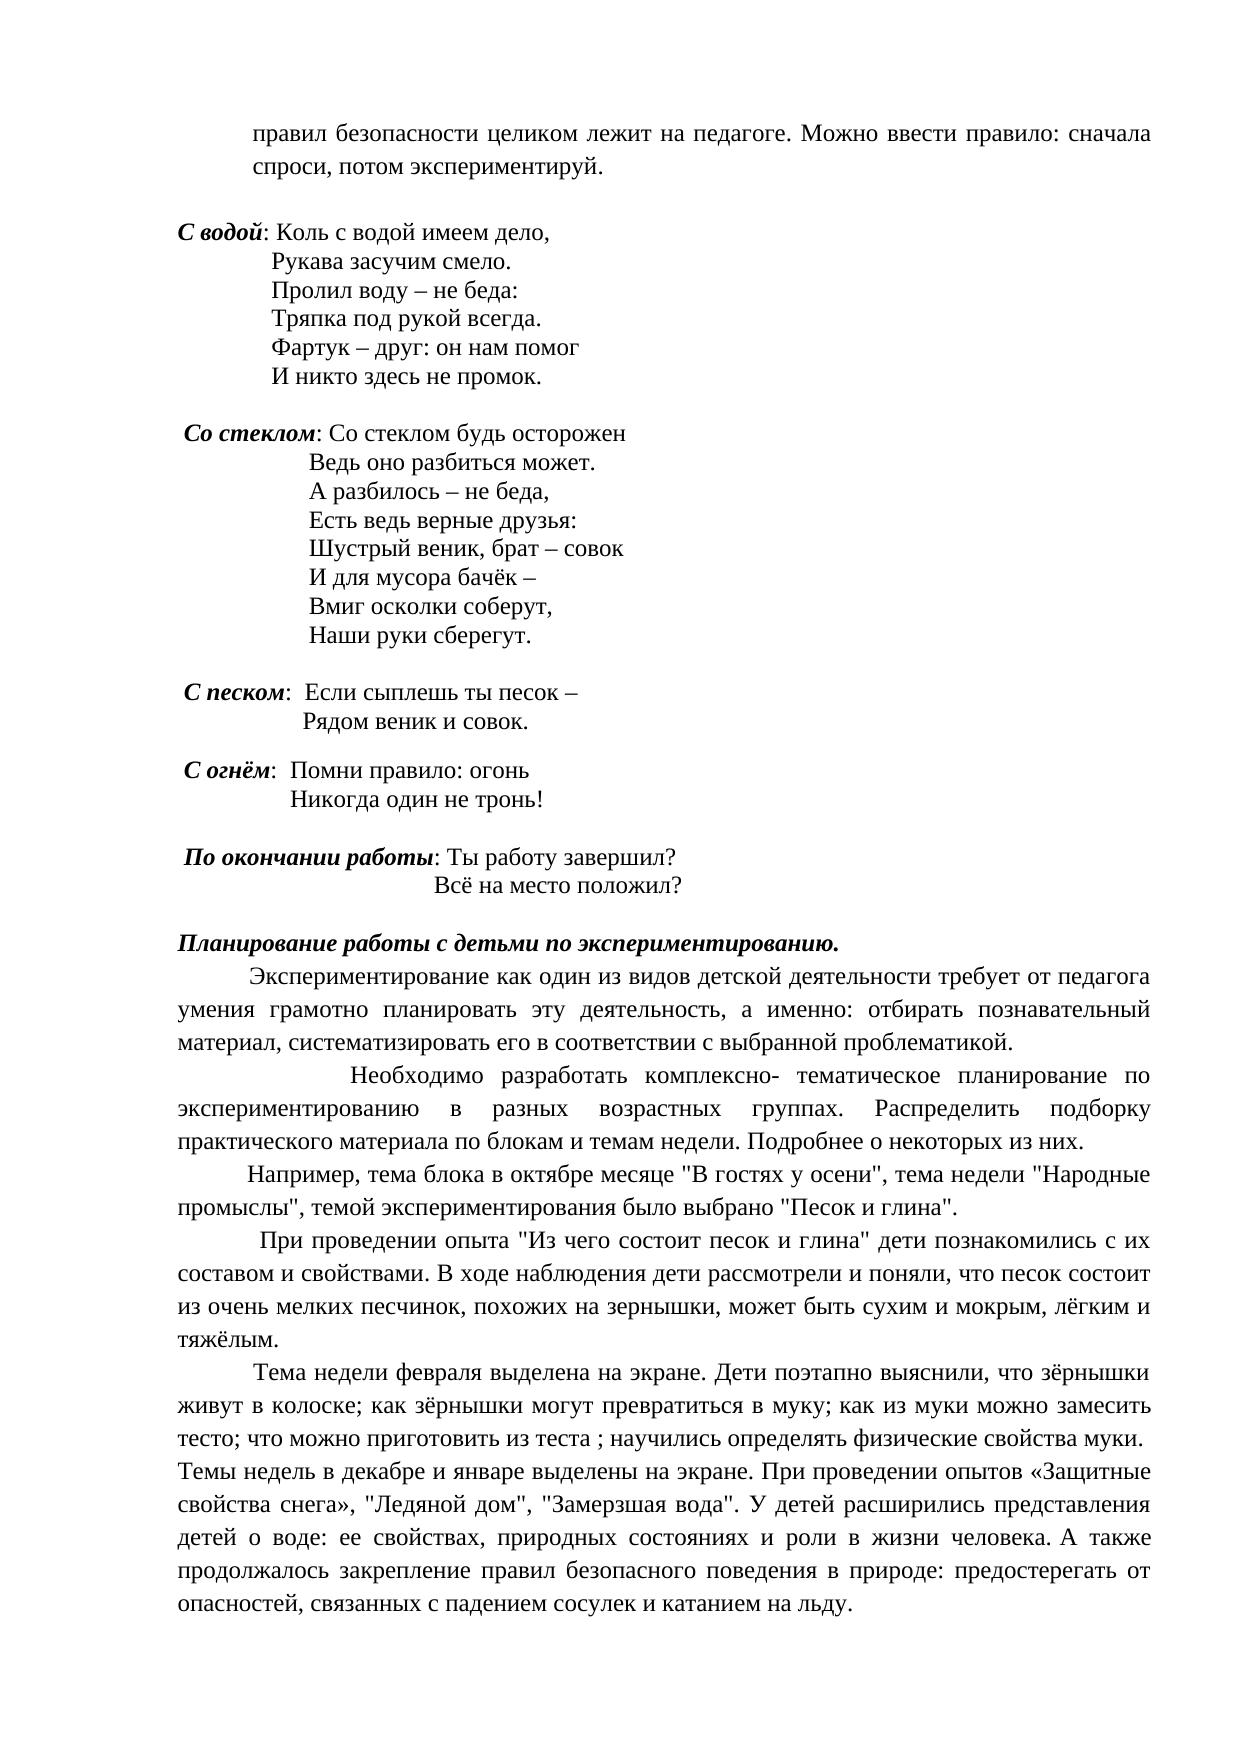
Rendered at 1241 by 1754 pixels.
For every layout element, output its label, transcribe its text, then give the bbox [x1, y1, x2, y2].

text Планирование работы с детьми по экспериментированию. [177, 928, 1152, 957]
text Всё на место положил? [177, 871, 1152, 899]
text При проведении опыта "Из чего состоит песок и глина" дети познакомились с их составом и свойствами. В ходе наблюдения дети рассмотрели и поняли, что песок состоит из очень мелких песчинок, похожих на зернышки, может быть сухим и мокрым, лёгким и тяжёлым. [177, 1225, 1152, 1353]
text Пролил воду – не беда: [177, 275, 1152, 303]
text С песком: Если сыплешь ты песок – [177, 677, 1152, 706]
text По окончании работы: Ты работу завершил? [177, 842, 1152, 871]
text Например, тема блока в октябре месяце "В гостях у осени", тема недели "Народные промыслы", темой экспериментирования было выбрано "Песок и глина". [177, 1159, 1152, 1221]
text Рядом веник и совок. [177, 706, 1152, 735]
text Шустрый веник, брат – совок [177, 533, 1152, 562]
text Темы недель в декабре и январе выделены на экране. При проведении опытов «Защитные свойства снега», "Ледяной дом", "Замерзшая вода". У детей расширились представления детей о воде: ее свойствах, природных состояниях и роли в жизни человека. А также продолжалось закрепление правил безопасного поведения в природе: предостерегать от опасностей, связанных с падением сосулек и катанием на льду. [177, 1456, 1152, 1617]
text Никогда один не тронь! [177, 784, 1152, 813]
text С водой: Коль с водой имеем дело, [177, 217, 1152, 246]
text Наши руки сберегут. [177, 620, 1152, 648]
text И для мусора бачёк – [177, 562, 1152, 591]
text И никто здесь не промок. [177, 361, 1152, 390]
text Тема недели февраля выделена на экране. Дети поэтапно выяснили, что зёрнышки живут в колоске; как зёрнышки могут превратиться в муку; как из муки можно замесить тесто; что можно приготовить из теста ; научились определять физические свойства муки. [177, 1357, 1152, 1452]
text С огнём: Помни правило: огонь [177, 756, 1152, 784]
text Ведь оно разбиться может. [177, 447, 1152, 476]
text Со стеклом: Со стеклом будь осторожен [177, 418, 1152, 447]
text Экспериментирование как один из видов детской деятельности требует от педагога умения грамотно планировать эту деятельность, а именно: отбирать познавательный материал, систематизировать его в соответствии с выбранной проблематикой. [177, 961, 1152, 1056]
text Тряпка под рукой всегда. [177, 303, 1152, 332]
text А разбилось – не беда, [177, 476, 1152, 505]
text Рукава засучим смело. [177, 246, 1152, 275]
text Необходимо разработать комплексно- тематическое планирование по экспериментированию в разных возрастных группах. Распределить подборку практического материала по блокам и темам недели. Подробнее о некоторых из них. [177, 1060, 1152, 1155]
text Есть ведь верные друзья: [177, 505, 1152, 533]
text Вмиг осколки соберут, [177, 591, 1152, 620]
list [215, 118, 1152, 180]
text Фартук – друг: он нам помог [177, 332, 1152, 361]
